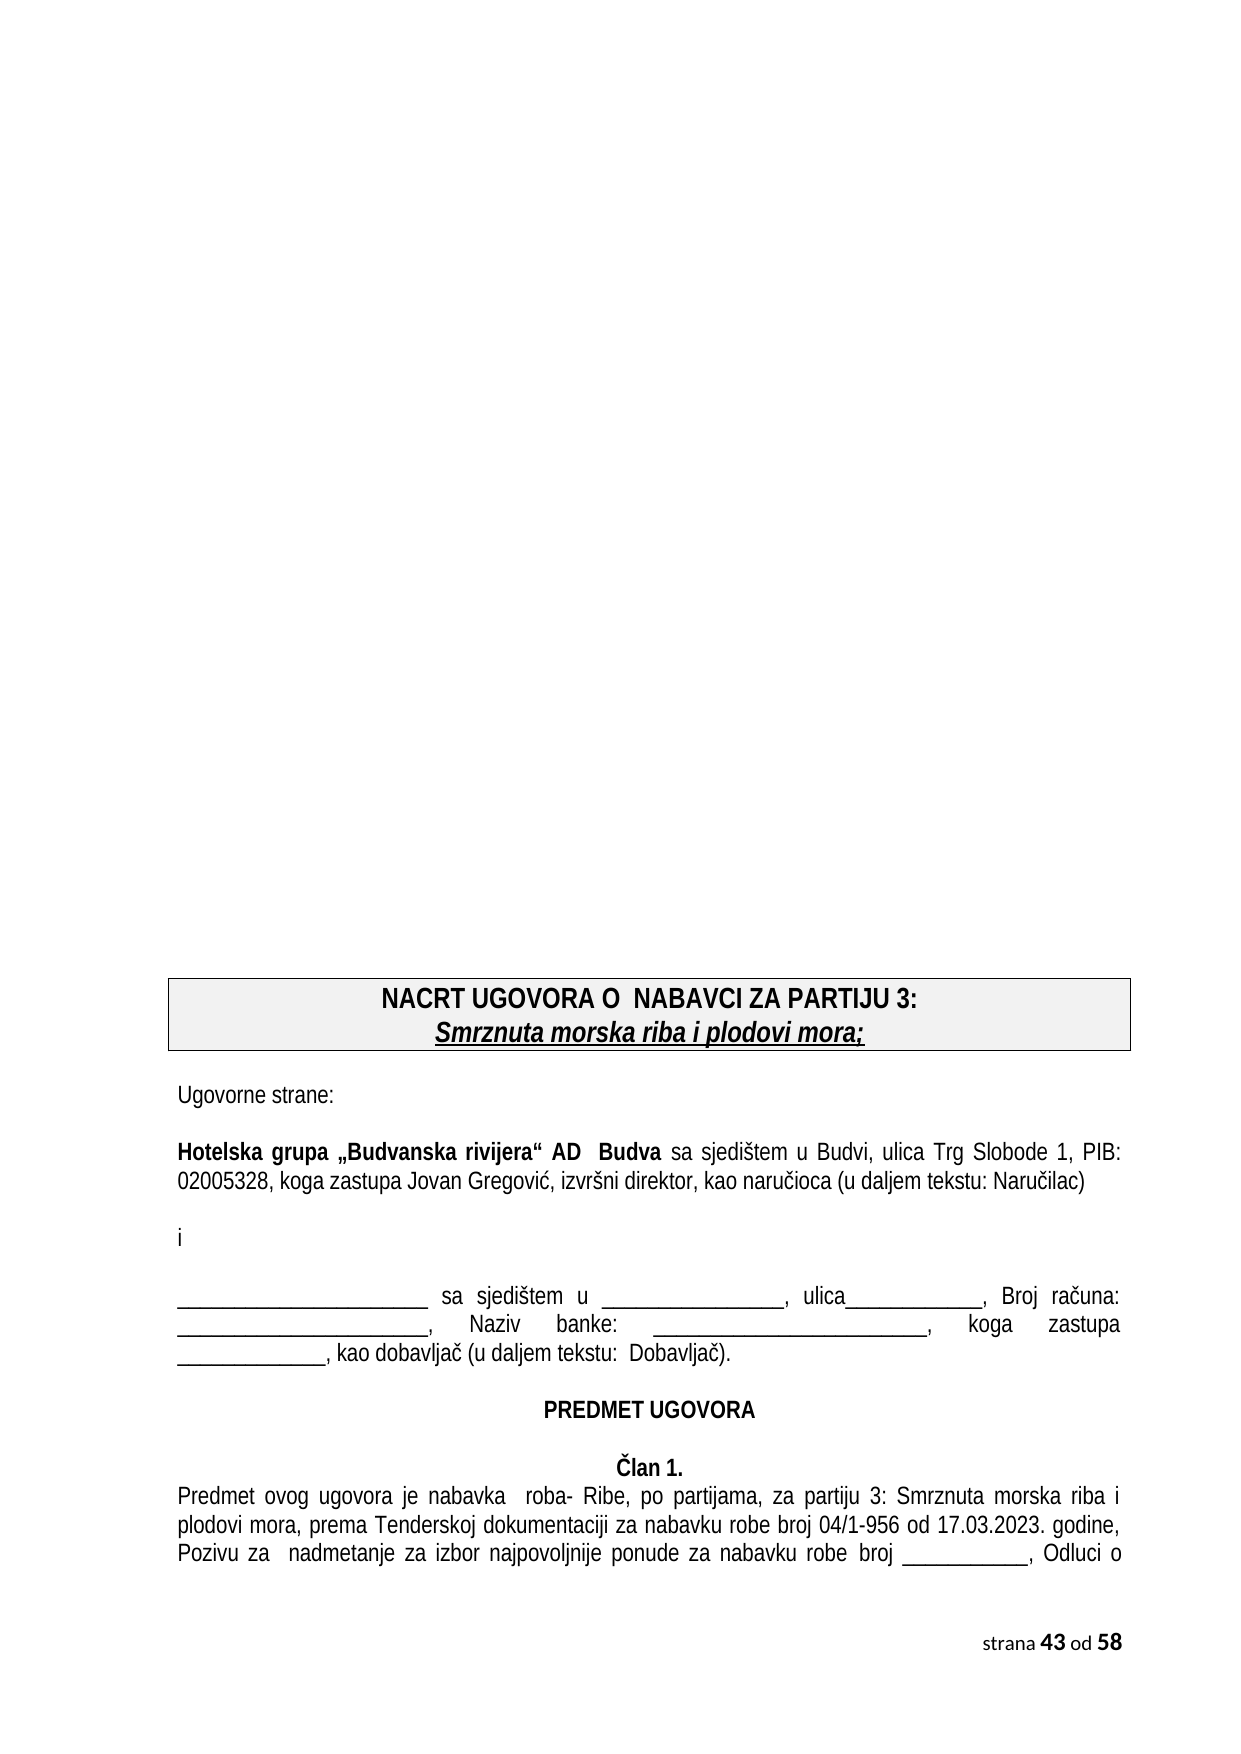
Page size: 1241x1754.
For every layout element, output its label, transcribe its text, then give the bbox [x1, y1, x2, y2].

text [177, 1481, 1122, 1567]
list NACRT UGOVORA O NABAVCI ZA PARTIJU 3: [169, 979, 1130, 1012]
text Ugovorne strane: [177, 1080, 1122, 1109]
text PREDMET UGOVORA [177, 1395, 1122, 1424]
text i [177, 1223, 1122, 1252]
text Član 1. [177, 1452, 1122, 1481]
text Hotelska grupa „Budvanska rivijera“ AD Budva sa sjedištem u Budvi, ulica Trg Slobode 1, PIB: 02005328, koga zastupa Jovan Gregović, izvršni direktor, kao naručioca (u daljem tekstu: Naručilac) [177, 1137, 1122, 1195]
list Smrznuta morska riba i plodovi mora; [169, 1012, 1130, 1050]
text ______________________ sa sjedištem u ________________, ulica____________, Broj računa: ______________________, Naziv banke: ________________________, koga zastupa _____________, kao dobavljač (u daljem tekstu: Dobavljač). [177, 1281, 1122, 1367]
